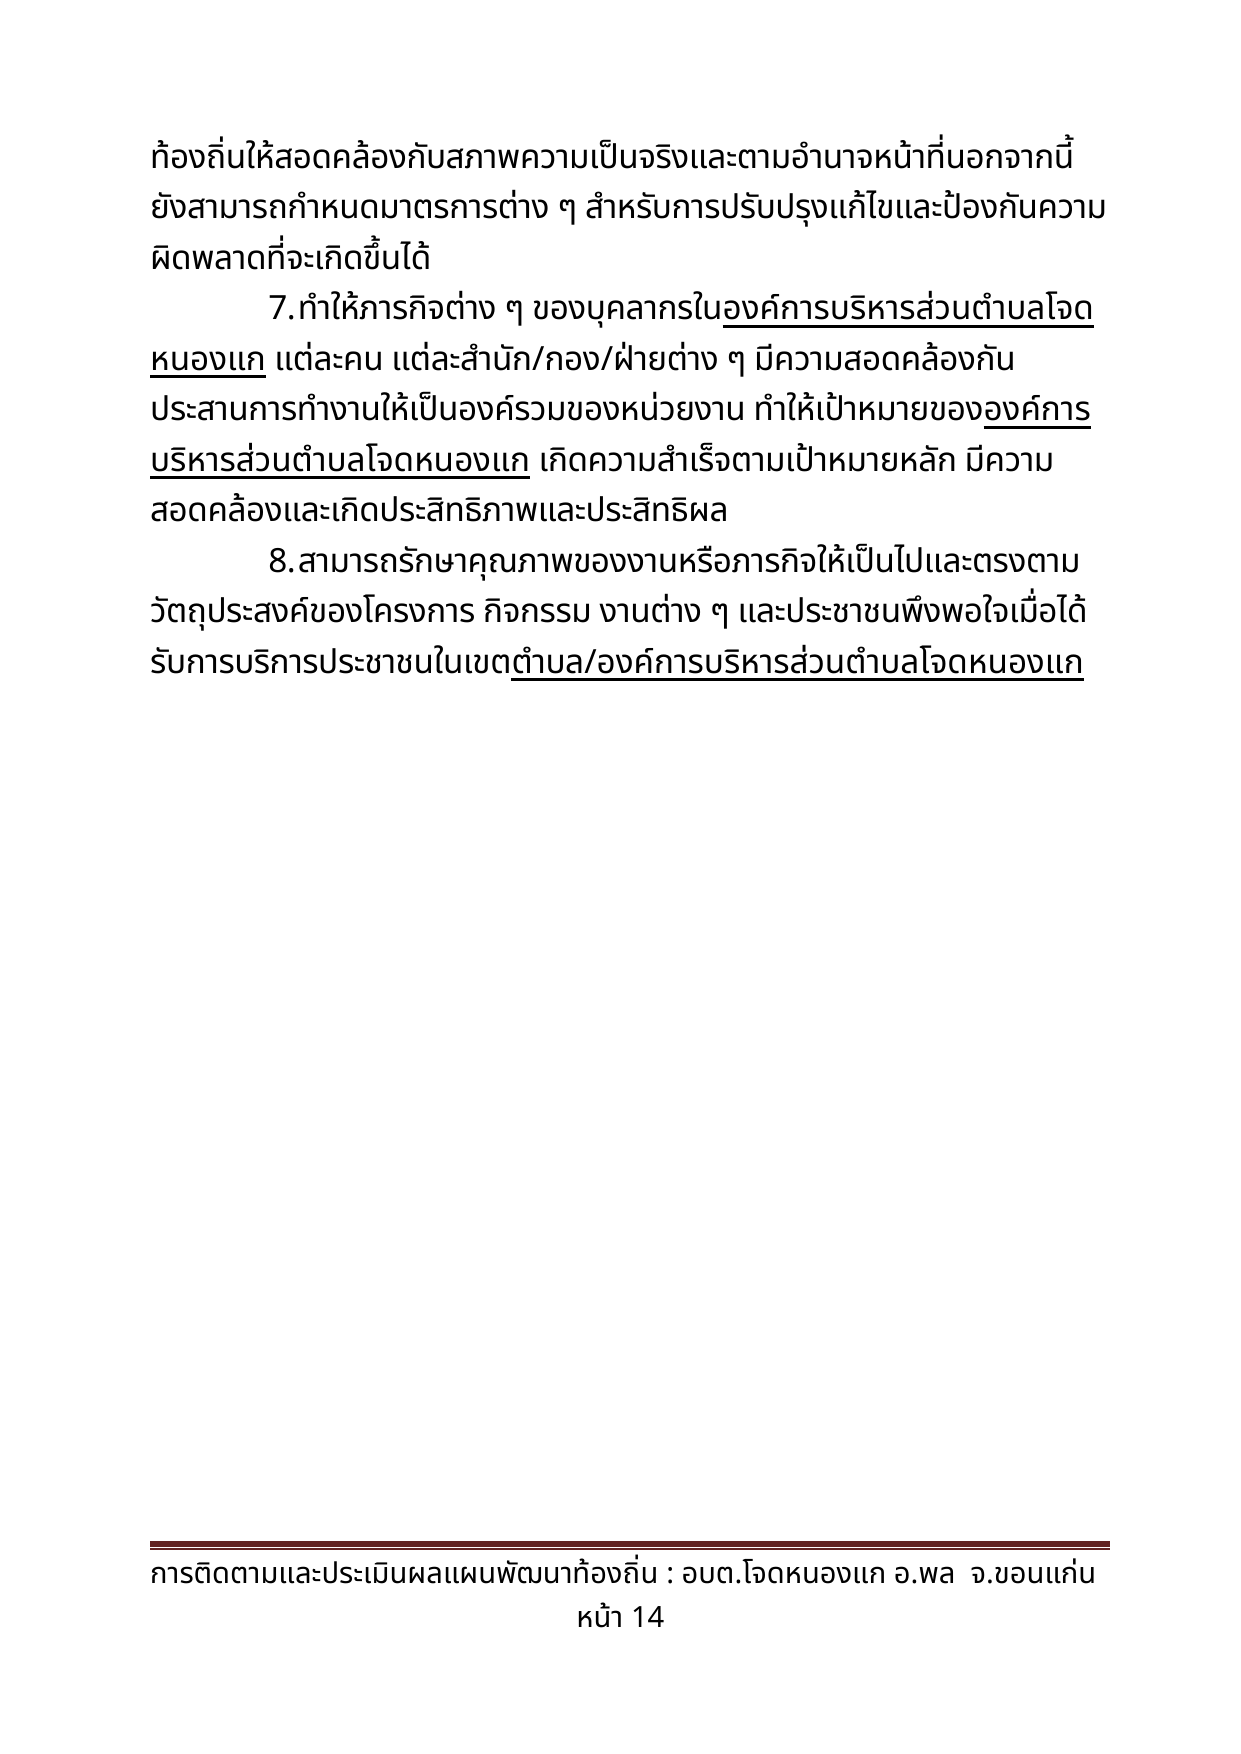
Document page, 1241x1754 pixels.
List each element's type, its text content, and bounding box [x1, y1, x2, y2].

text 8. สามารถรักษาคุณภาพของงานหรือภารกิจให้เป็นไปและตรงตามวัตถุประสงค์ของโครงการ กิจกรรม งานต่าง ๆ และประชาชนพึงพอใจเมื่อได้รับการบริการประชาชนในเขตตำบล/องค์การบริหารส่วนตำบลโจดหนองแก [150, 537, 1110, 688]
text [150, 133, 1110, 284]
text 7. ทำให้ภารกิจต่าง ๆ ของบุคลากรในองค์การบริหารส่วนตำบลโจดหนองแก แต่ละคน แต่ละสำนัก/กอง/ฝ่ายต่าง ๆ มีความสอดคล้องกัน ประสานการทำงานให้เป็นองค์รวมของหน่วยงาน ทำให้เป้าหมายขององค์การบริหารส่วนตำบลโจดหนองแก เกิดความสำเร็จตามเป้าหมายหลัก มีความสอดคล้องและเกิดประสิทธิภาพและประสิทธิผล [150, 284, 1110, 537]
